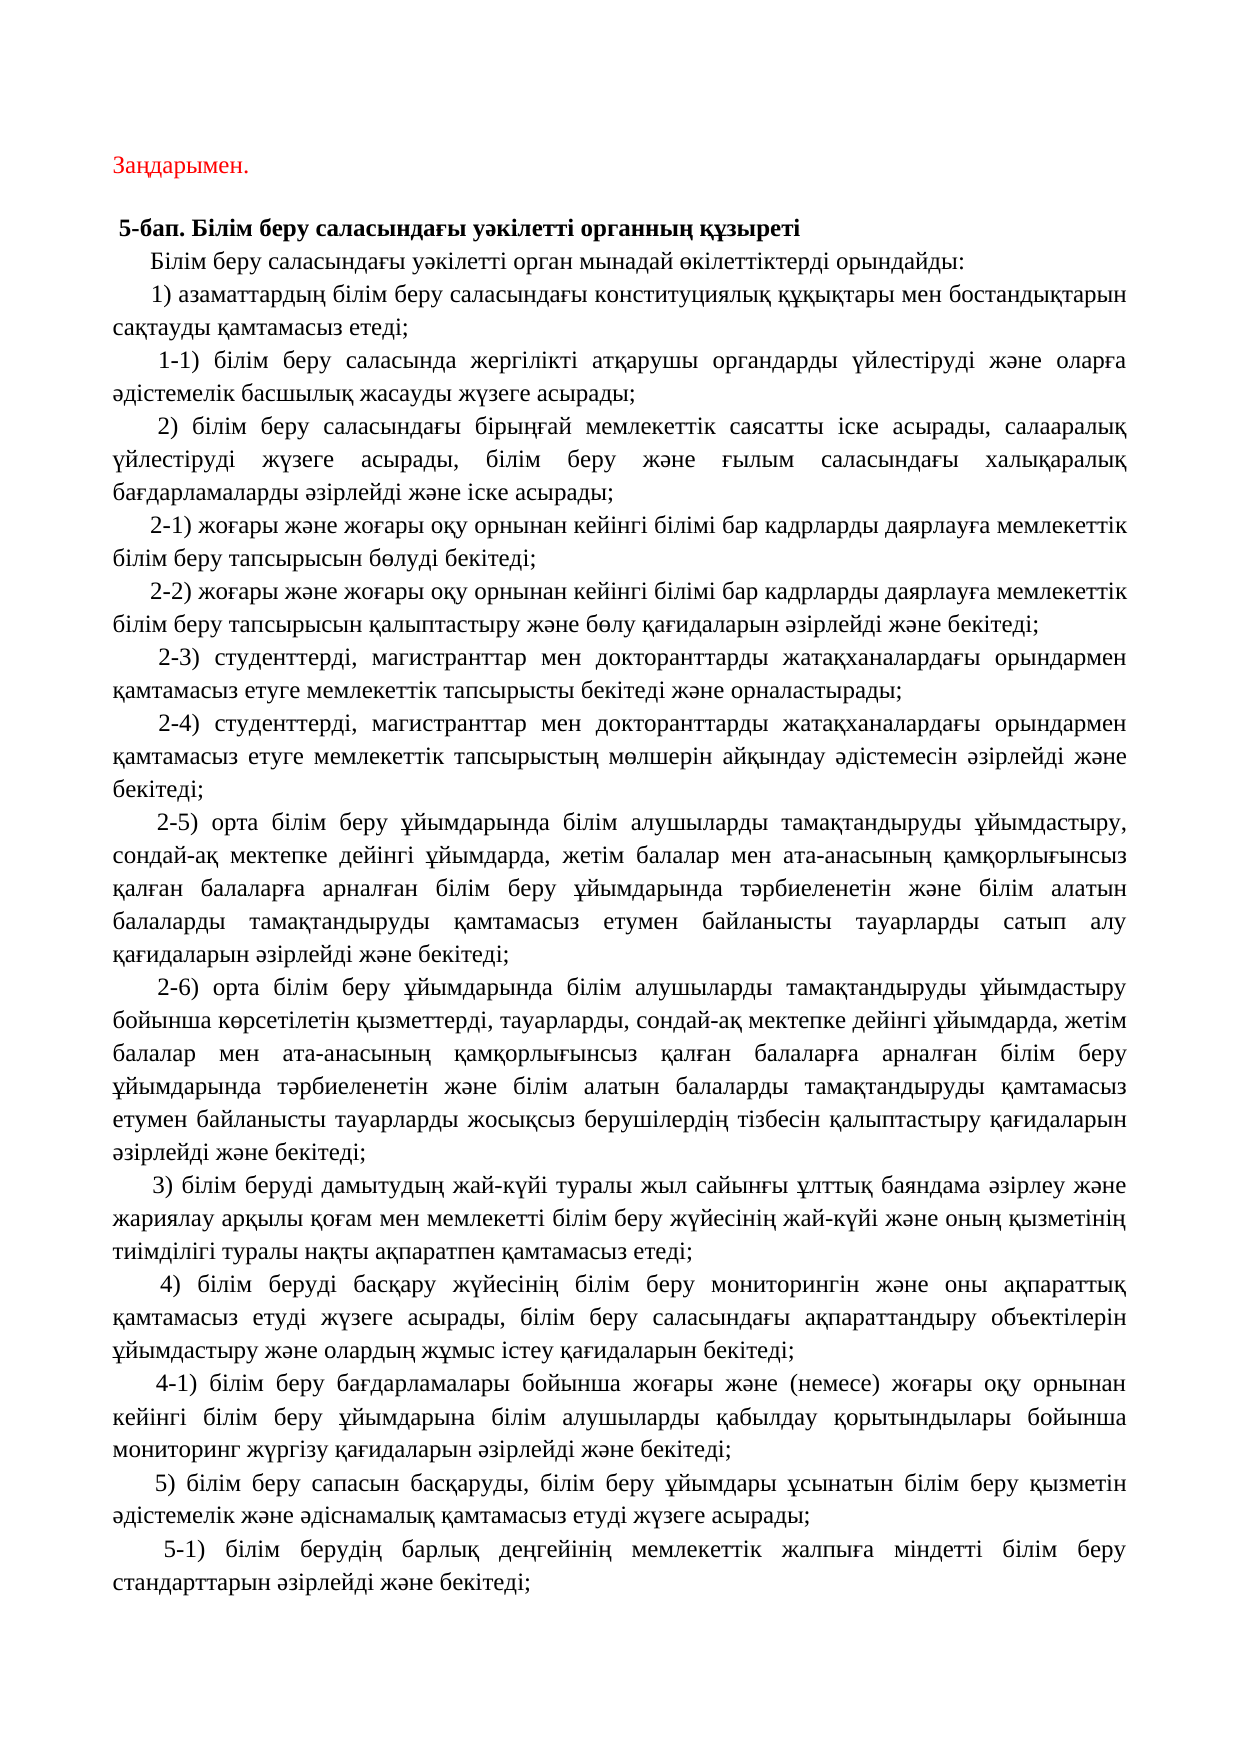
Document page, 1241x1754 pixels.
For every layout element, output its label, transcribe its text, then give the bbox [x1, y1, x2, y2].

text 5-1) білім берудің барлық деңгейінің мемлекеттік жалпыға міндетті білім беру стандарттарын әзірлейді және бекітеді; [112, 1534, 1128, 1595]
text 2-1) жоғары және жоғары оқу орнынан кейінгі білімі бар кадрларды даярлауға мемлекеттік білім беру тапсырысын бөлуді бекітеді; [112, 510, 1128, 572]
text 2-4) студенттерді, магистранттар мен докторанттарды жатақханалардағы орындармен қамтамасыз етуге мемлекеттік тапсырыстың мөлшерін айқындау әдістемесін әзірлейді және бекітеді; [112, 708, 1128, 803]
text 2-6) орта білім беру ұйымдарында білім алушыларды тамақтандыруды ұйымдастыру бойынша көрсетілетін қызметтерді, тауарларды, сондай-ақ мектепке дейінгі ұйымдарда, жетім балалар мен ата-анасының қамқорлығынсыз қалған балаларға арналған білім беру ұйымдарында тәрбиеленетін және білім алатын балаларды тамақтандыруды қамтамасыз етумен байланысты тауарларды жосықсыз берушілердің тізбесін қалыптастыру қағидаларын әзірлейді және бекітеді; [112, 972, 1128, 1166]
text 5) білім беру сапасын басқаруды, білім беру ұйымдары ұсынатын білім беру қызметін әдістемелік және әдіснамалық қамтамасыз етуді жүзеге асырады; [112, 1468, 1128, 1529]
text 5-бап. Білім беру саласындағы уәкілетті органның құзыреті [112, 213, 1128, 242]
text 2-2) жоғары және жоғары оқу орнынан кейінгі білімі бар кадрларды даярлауға мемлекеттік білім беру тапсырысын қалыптастыру және бөлу қағидаларын әзірлейді және бекітеді; [112, 576, 1128, 638]
text 3) білім беруді дамытудың жай-күйі туралы жыл сайынғы ұлттық баяндама әзірлеу және жариялау арқылы қоғам мен мемлекетті білім беру жүйесінің жай-күйі және оның қызметінің тиімділігі туралы нақты ақпаратпен қамтамасыз етеді; [112, 1170, 1128, 1265]
text 1-1) білім беру саласында жергiлiктi атқарушы органдарды үйлестіруді және оларға әдiстемелiк басшылық жасауды жүзеге асырады; [112, 345, 1128, 407]
text 4) білім беруді басқару жүйесінің білім беру мониторингін және оны ақпараттық қамтамасыз етуді жүзеге асырады, білім беру саласындағы ақпараттандыру объектілерін ұйымдастыру және олардың жұмыс істеу қағидаларын бекітеді; [112, 1269, 1128, 1364]
text 1) азаматтардың білім беру саласындағы конституциялық құқықтары мен бостандықтарын сақтауды қамтамасыз етеді; [112, 279, 1128, 341]
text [112, 150, 1128, 209]
text 2-3) студенттерді, магистранттар мен докторанттарды жатақханалардағы орындармен қамтамасыз етуге мемлекеттік тапсырысты бекітеді және орналастырады; [112, 642, 1128, 704]
text 2-5) орта білім беру ұйымдарында білім алушыларды тамақтандыруды ұйымдастыру, сондай-ақ мектепке дейінгі ұйымдарда, жетім балалар мен ата-анасының қамқорлығынсыз қалған балаларға арналған білім беру ұйымдарында тәрбиеленетін және білім алатын балаларды тамақтандыруды қамтамасыз етумен байланысты тауарларды сатып алу қағидаларын әзірлейді және бекітеді; [112, 807, 1128, 968]
text Білім беру саласындағы уәкілетті орган мынадай өкілеттіктерді орындайды: [112, 246, 1128, 274]
text 4-1) білім беру бағдарламалары бойынша жоғары және (немесе) жоғары оқу орнынан кейінгі білім беру ұйымдарына білім алушыларды қабылдау қорытындылары бойынша мониторинг жүргізу қағидаларын әзірлейді және бекітеді; [112, 1368, 1128, 1463]
text 2) білім беру саласындағы бірыңғай мемлекеттік саясатты іске асырады, салааралық үйлестіруді жүзеге асырады, білім беру және ғылым саласындағы халықаралық бағдарламаларды әзірлейді және іске асырады; [112, 411, 1128, 506]
